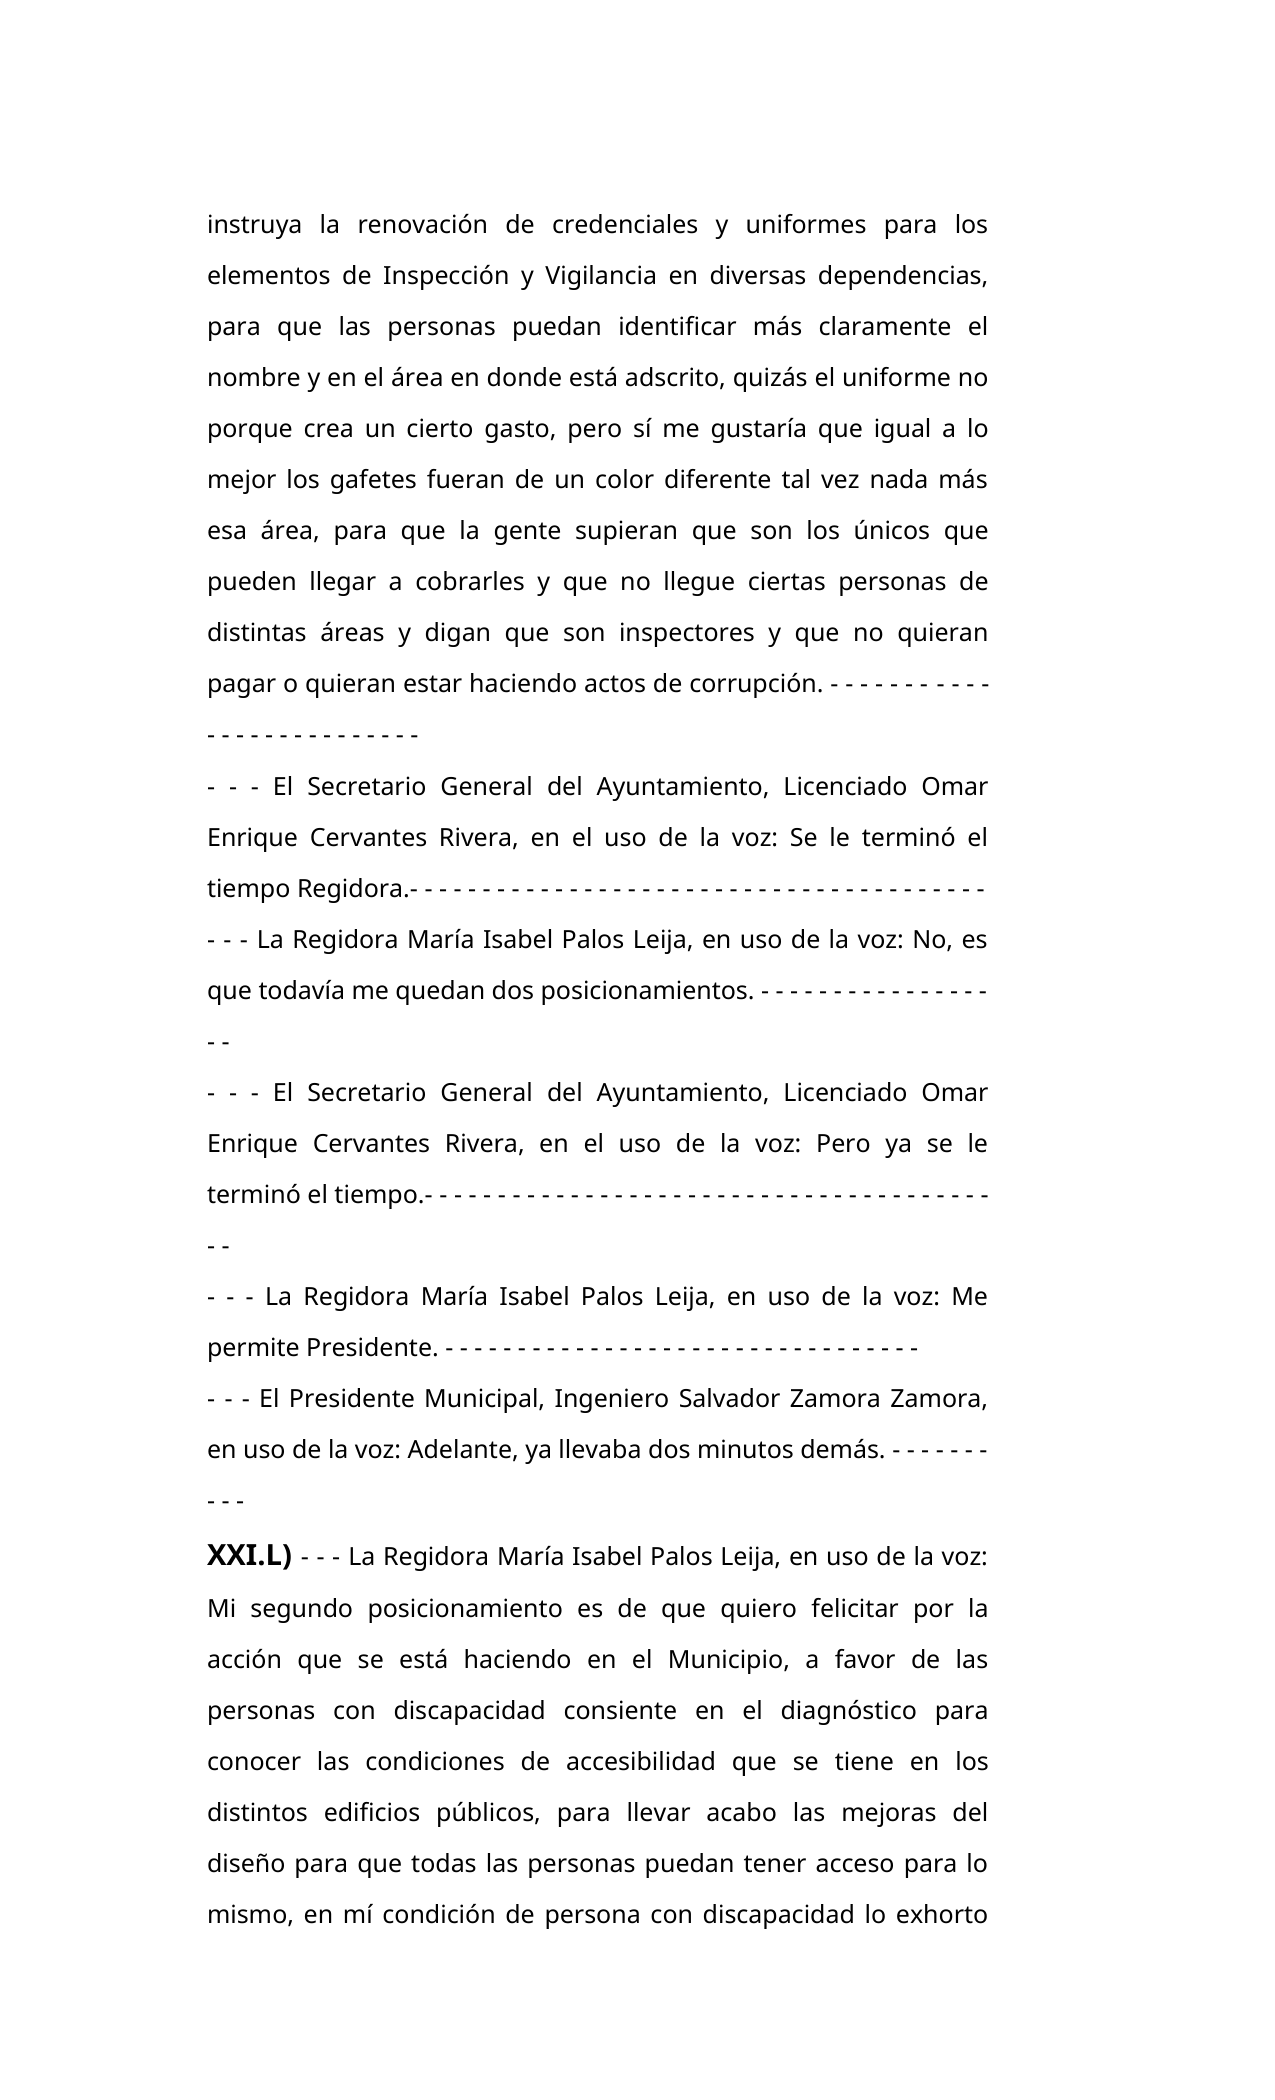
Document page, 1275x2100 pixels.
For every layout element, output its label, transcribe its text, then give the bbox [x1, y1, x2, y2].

text - - - El Presidente Municipal, Ingeniero Salvador Zamora Zamora, en uso de la voz: Adelante, ya llevaba dos minutos demás. - - - - - - - - - - [207, 1381, 989, 1517]
text - - - La Regidora María Isabel Palos Leija, en uso de la voz: Me permite Presidente. - - - - - - - - - - - - - - - - - - - - - - - - - - - - - - - - - [207, 1279, 989, 1364]
text - - - El Secretario General del Ayuntamiento, Licenciado Omar Enrique Cervantes Rivera, en el uso de la voz: Se le terminó el tiempo Regidora.- - - - - - - - - - - - - - - - - - - - - - - - - - - - - - - - - - - - - - - - [207, 768, 989, 904]
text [207, 1534, 989, 1931]
text - - - La Regidora María Isabel Palos Leija, en uso de la voz: No, es que todavía me quedan dos posicionamientos. - - - - - - - - - - - - - - - - - - [207, 921, 989, 1057]
text - - - El Secretario General del Ayuntamiento, Licenciado Omar Enrique Cervantes Rivera, en el uso de la voz: Pero ya se le terminó el tiempo.- - - - - - - - - - - - - - - - - - - - - - - - - - - - - - - - - - - - - - - - - [207, 1074, 989, 1262]
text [207, 207, 989, 751]
